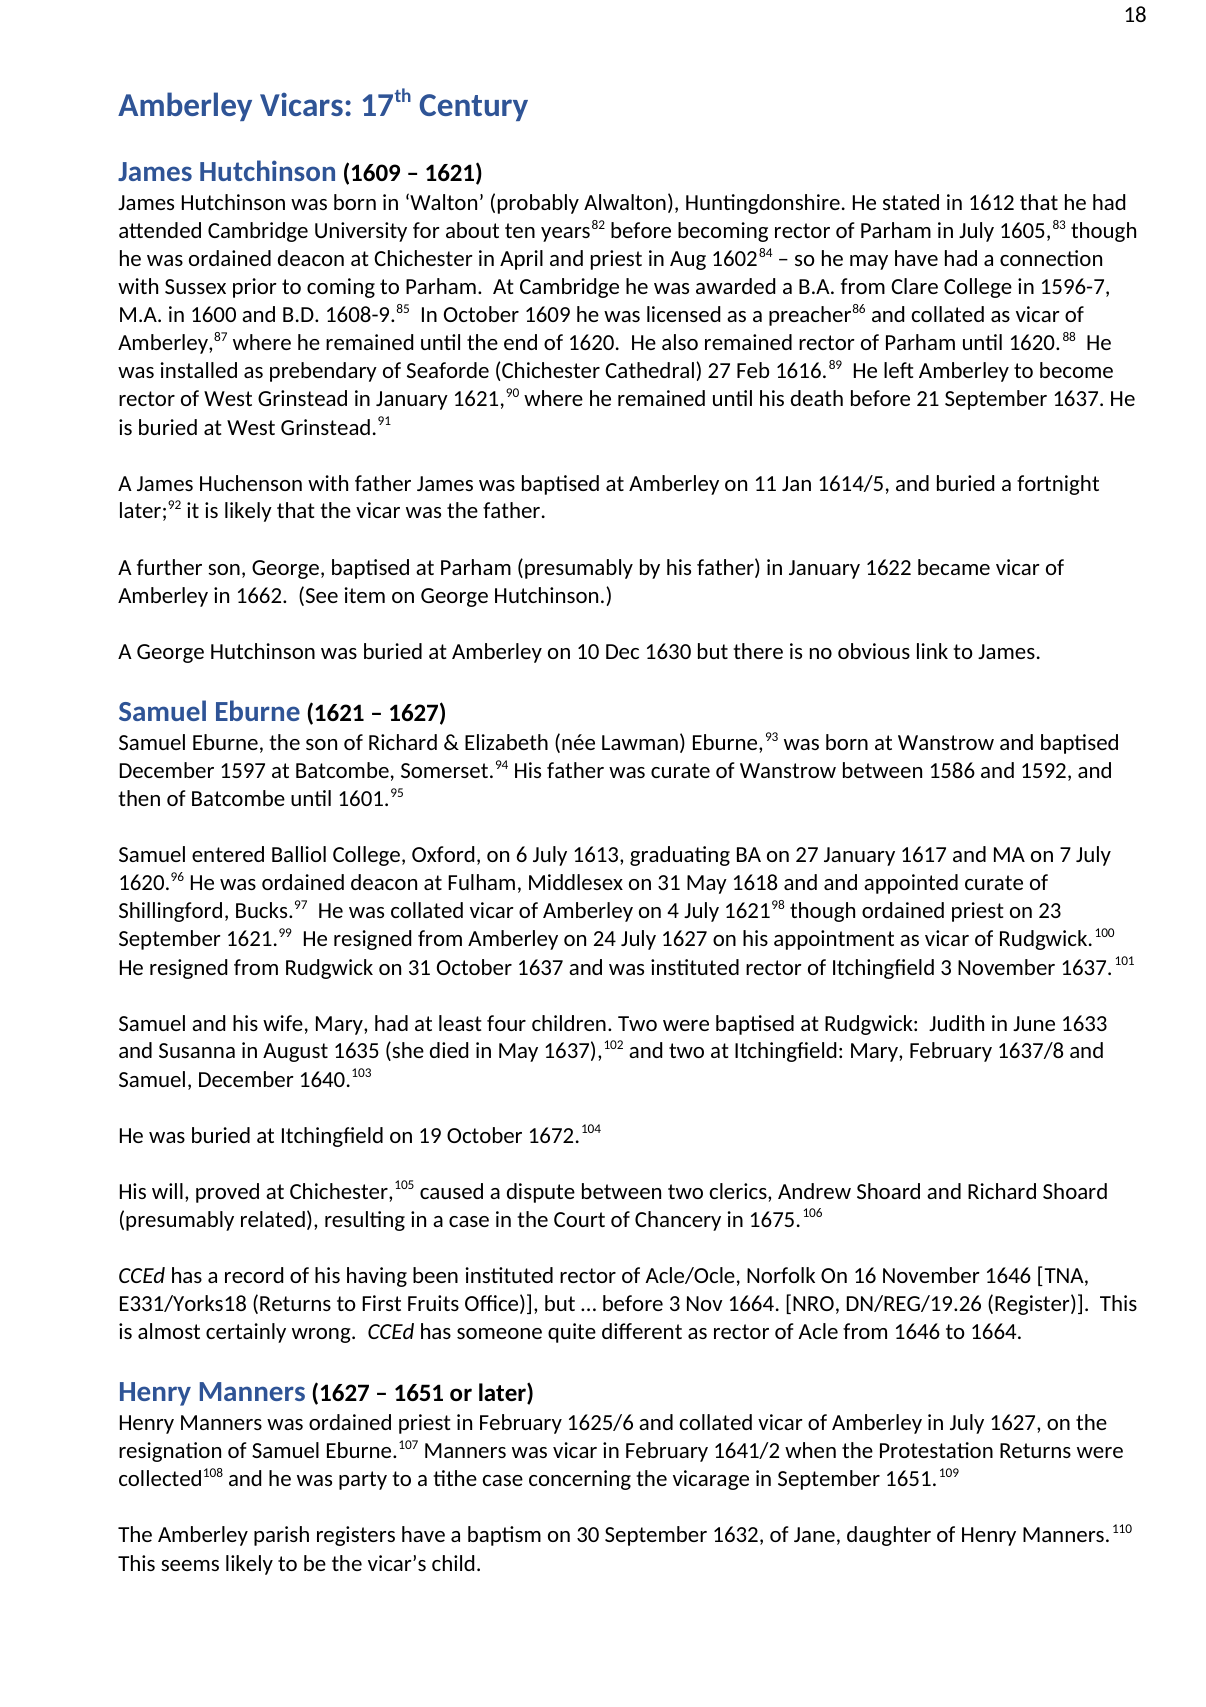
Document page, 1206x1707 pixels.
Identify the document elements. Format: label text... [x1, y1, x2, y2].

text James Hutchinson was born in ‘Walton’ (probably Alwalton), Huntingdonshire. He stated in 1612 that he had attended Cambridge University for about ten years before becoming rector of Parham in July 1605, though he was ordained deacon at Chichester in April and priest in Aug 1602 – so he may have had a connection with Sussex prior to coming to Parham. At Cambridge he was awarded a B.A. from Clare College in 1596-7, M.A. in 1600 and B.D. 1608-9. In October 1609 he was licensed as a preacher and collated as vicar of Amberley, where he remained until the end of 1620. He also remained rector of Parham until 1620. He was installed as prebendary of Seaforde (Chichester Cathedral) 27 Feb 1616. He left Amberley to become rector of West Grinstead in January 1621, where he remained until his death before 21 September 1637. He is buried at West Grinstead. [118, 188, 1146, 441]
subtitle Amberley Vicars: 17th Century [118, 84, 1146, 125]
text His will, proved at Chichester, caused a dispute between two clerics, Andrew Shoard and Richard Shoard (presumably related), resulting in a case in the Court of Chancery in 1675. [118, 1177, 1146, 1233]
text James Hutchinson (1609 – 1621) [118, 153, 1146, 188]
text Henry Manners was ordained priest in February 1625/6 and collated vicar of Amberley in July 1627, on the resignation of Samuel Eburne. Manners was vicar in February 1641/2 when the Protestation Returns were collected and he was party to a tithe case concerning the vicarage in September 1651. [118, 1408, 1146, 1493]
text A George Hutchinson was buried at Amberley on 10 Dec 1630 but there is no obvious link to James. [118, 637, 1146, 665]
text Henry Manners (1627 – 1651 or later) [118, 1373, 1146, 1408]
text A further son, George, baptised at Parham (presumably by his father) in January 1622 became vicar of Amberley in 1662. (See item on George Hutchinson.) [118, 553, 1146, 609]
text Samuel Eburne, the son of Richard & Elizabeth (née Lawman) Eburne, was born at Wanstrow and baptised December 1597 at Batcombe, Somerset. His father was curate of Wanstrow between 1586 and 1592, and then of Batcombe until 1601. [118, 728, 1146, 812]
text Samuel entered Balliol College, Oxford, on 6 July 1613, graduating BA on 27 January 1617 and MA on 7 July 1620. He was ordained deacon at Fulham, Middlesex on 31 May 1618 and and appointed curate of Shillingford, Bucks. He was collated vicar of Amberley on 4 July 1621 though ordained priest on 23 September 1621. He resigned from Amberley on 24 July 1627 on his appointment as vicar of Rudgwick. He resigned from Rudgwick on 31 October 1637 and was instituted rector of Itchingfield 3 November 1637. [118, 841, 1146, 981]
text Samuel and his wife, Mary, had at least four children. Two were baptised at Rudgwick: Judith in June 1633 and Susanna in August 1635 (she died in May 1637), and two at Itchingfield: Mary, February 1637/8 and Samuel, December 1640. [118, 1009, 1146, 1093]
text The Amberley parish registers have a baptism on 30 September 1632, of Jane, daughter of Henry Manners. This seems likely to be the vicar’s child. [118, 1521, 1146, 1577]
text He was buried at Itchingfield on 19 October 1672. [118, 1121, 1146, 1149]
text A James Huchenson with father James was baptised at Amberley on 11 Jan 1614/5, and buried a fortnight later; it is likely that the vicar was the father. [118, 469, 1146, 525]
text Samuel Eburne (1621 – 1627) [118, 693, 1146, 728]
text CCEd has a record of his having been instituted rector of Acle/Ocle, Norfolk On 16 November 1646 [TNA, E331/Yorks18 (Returns to First Fruits Office)], but … before 3 Nov 1664. [NRO, DN/REG/19.26 (Register)]. This is almost certainly wrong. CCEd has someone quite different as rector of Acle from 1646 to 1664. [118, 1261, 1146, 1345]
